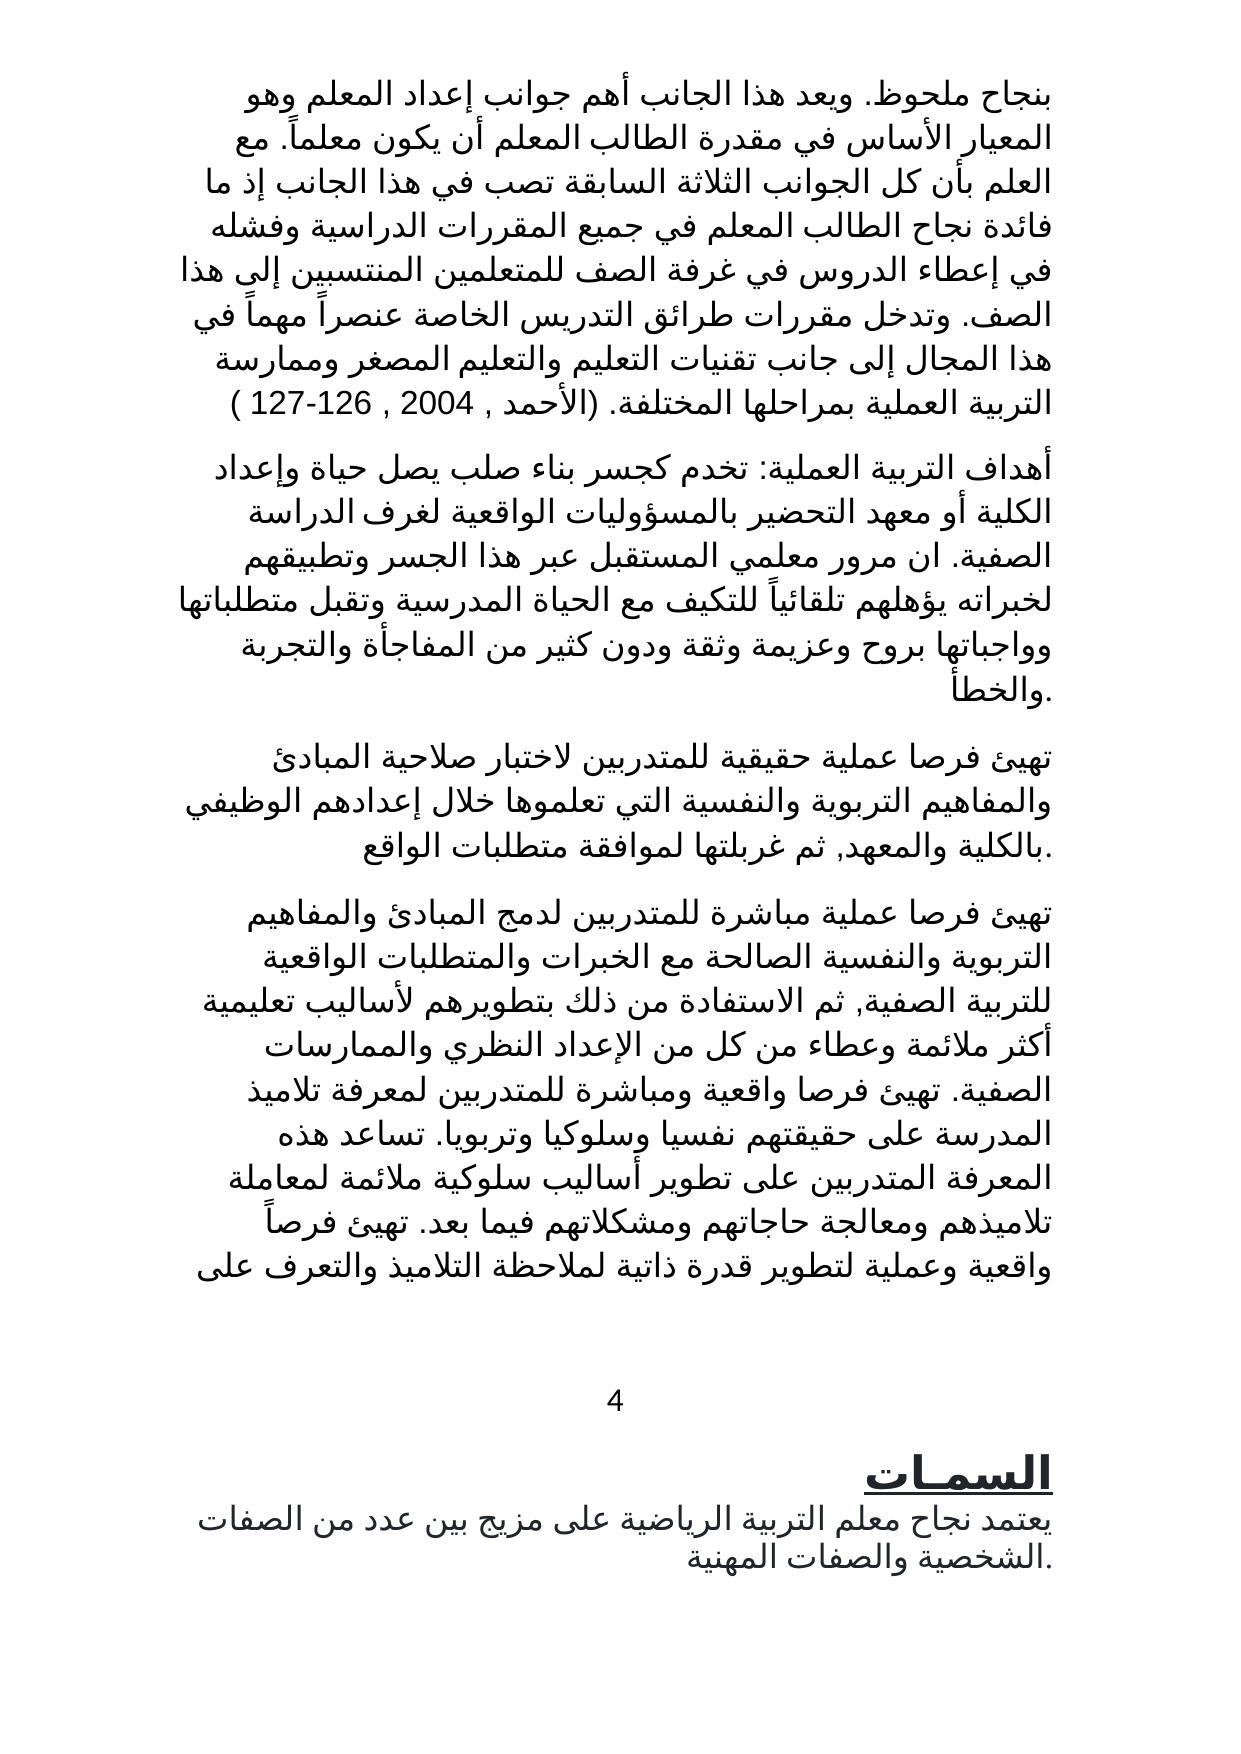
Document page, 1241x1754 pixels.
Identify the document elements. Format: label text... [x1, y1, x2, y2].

text تهيئ فرصا عملية حقيقية للمتدربين لاختبار صلاحية المبادئ والمفاهيم التربوية والنفسية التي تعلموها خلال إعدادهم الوظيفي بالكلية والمعهد, ثم غربلتها لموافقة متطلبات الواقع. [177, 737, 1053, 866]
text أهداف التربية العملية: تخدم كجسر بناء صلب يصل حياة وإعداد الكلية أو معهد التحضير بالمسؤوليات الواقعية لغرف الدراسة الصفية. ان مرور معلمي المستقبل عبر هذا الجسر وتطبيقهم لخبراته يؤهلهم تلقائياً للتكيف مع الحياة المدرسية وتقبل متطلباتها وواجباتها بروح وعزيمة وثقة ودون كثير من المفاجأة والتجربة والخطأ. [177, 448, 1053, 710]
text السمـات [177, 1447, 1053, 1499]
text 4 [177, 1379, 1053, 1420]
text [177, 74, 1053, 421]
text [177, 1499, 1053, 1576]
text تهيئ فرصا عملية مباشرة للمتدربين لدمج المبادئ والمفاهيم التربوية والنفسية الصالحة مع الخبرات والمتطلبات الواقعية للتربية الصفية, ثم الاستفادة من ذلك بتطويرهم لأساليب تعليمية أكثر ملائمة وعطاء من كل من الإعداد النظري والممارسات الصفية. تهيئ فرصا واقعية ومباشرة للمتدربين لمعرفة تلاميذ المدرسة على حقيقتهم نفسيا وسلوكيا وتربويا. تساعد هذه المعرفة المتدربين على تطوير أساليب سلوكية ملائمة لمعاملة تلاميذهم ومعالجة حاجاتهم ومشكلاتهم فيما بعد. تهيئ فرصاً واقعية وعملية لتطوير قدرة ذاتية لملاحظة التلاميذ والتعرف على [177, 893, 1053, 1285]
